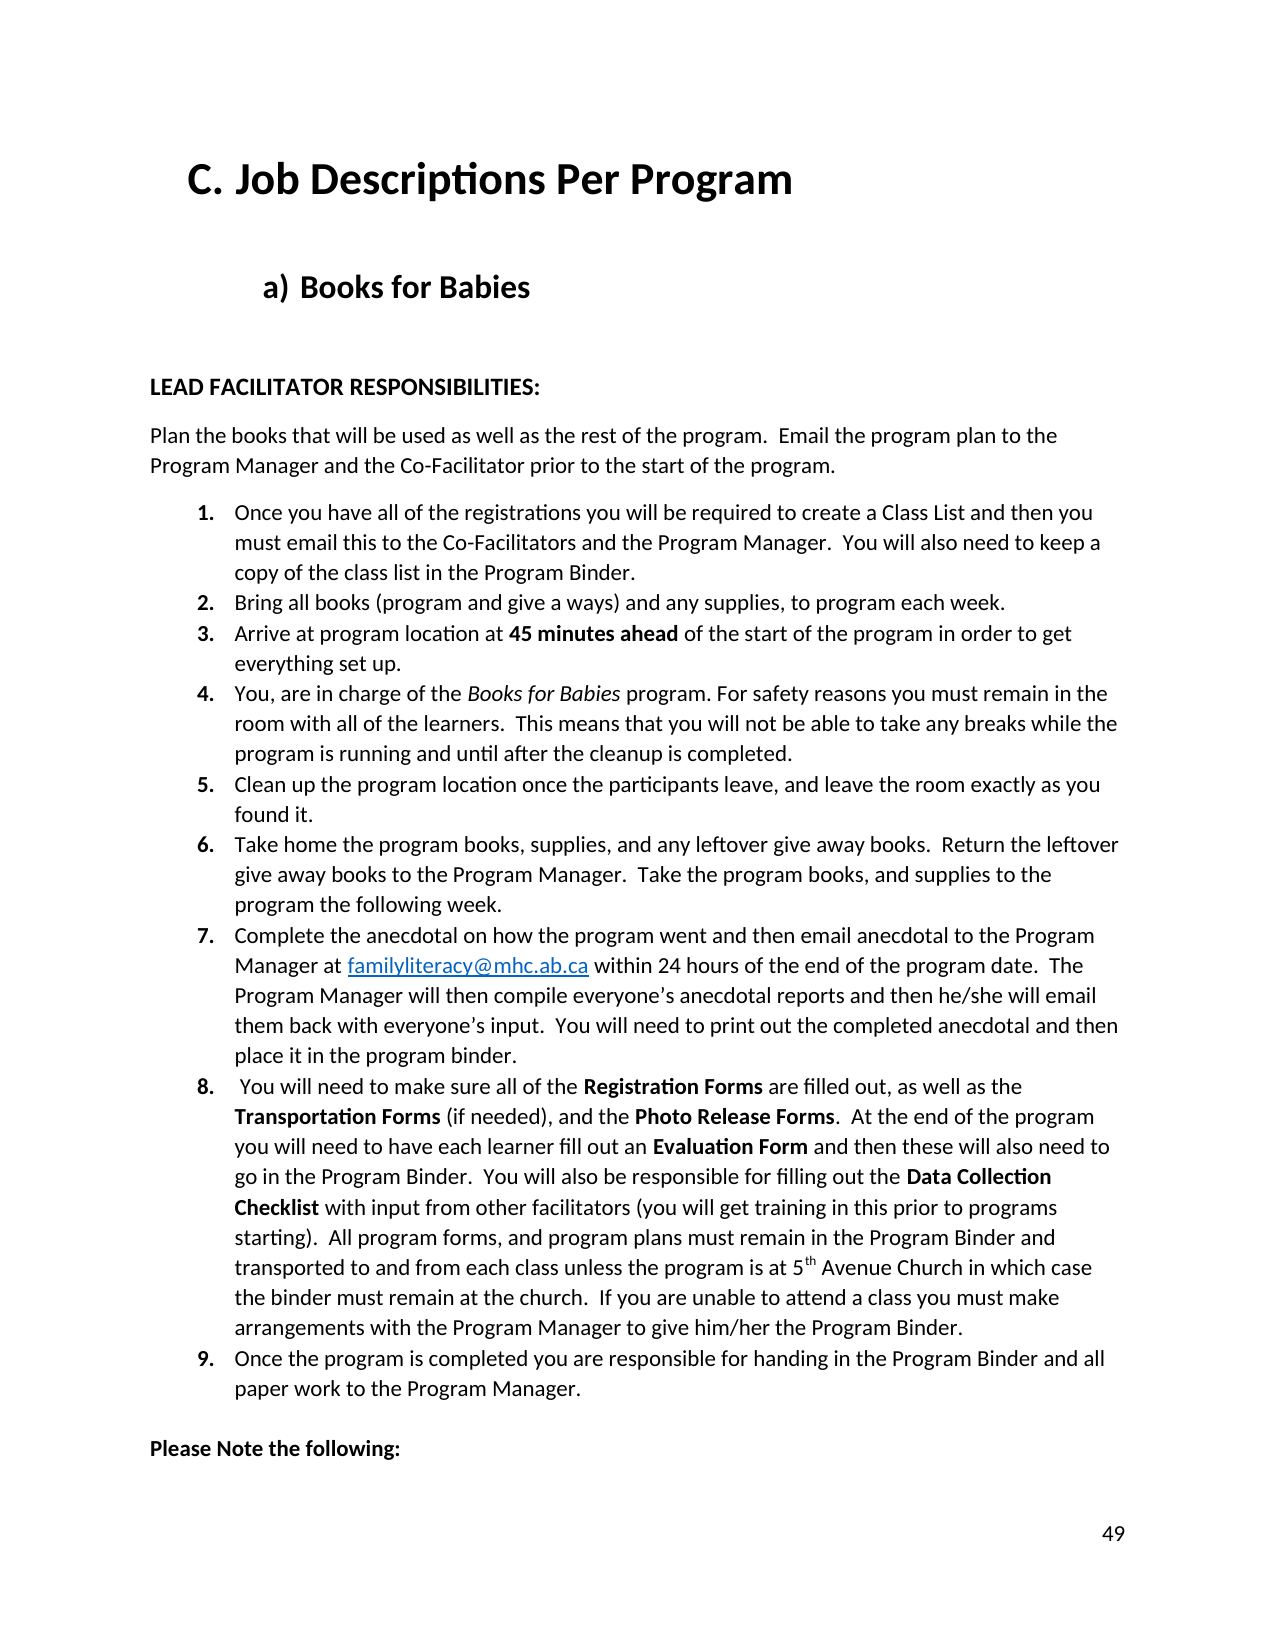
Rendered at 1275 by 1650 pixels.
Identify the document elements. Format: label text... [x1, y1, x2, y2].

text LEAD FACILITATOR RESPONSIBILITIES: [150, 371, 1125, 402]
list Bring all books (program and give a ways) and any supplies, to program each week. [197, 588, 1125, 616]
text Please Note the following: [150, 1434, 1125, 1462]
text Plan the books that will be used as well as the rest of the program. Email the program plan to the Program Manager and the Co-Facilitator prior to the start of the program. [150, 421, 1125, 479]
list Clean up the program location once the participants leave, and leave the room exactly as you found it. [197, 770, 1125, 828]
list Take home the program books, supplies, and any leftover give away books. Return the leftover give away books to the Program Manager. Take the program books, and supplies to the program the following week. [197, 830, 1125, 918]
list Books for Babies [262, 267, 1125, 307]
list You, are in charge of the Books for Babies program. For safety reasons you must remain in the room with all of the learners. This means that you will not be able to take any breaks while the program is running and until after the cleanup is completed. [197, 679, 1125, 767]
list You will need to make sure all of the Registration Forms are filled out, as well as the Transportation Forms (if needed), and the Photo Release Forms. At the end of the program you will need to have each learner fill out an Evaluation Form and then these will also need to go in the Program Binder. You will also be responsible for filling out the Data Collection Checklist with input from other facilitators (you will get training in this prior to programs starting). All program forms, and program plans must remain in the Program Binder and transported to and from each class unless the program is at 5th Avenue Church in which case the binder must remain at the church. If you are unable to attend a class you must make arrangements with the Program Manager to give him/her the Program Binder. [197, 1072, 1125, 1341]
list Complete the anecdotal on how the program went and then email anecdotal to the Program Manager at familyliteracy@mhc.ab.ca within 24 hours of the end of the program date. The Program Manager will then compile everyone’s anecdotal reports and then he/she will email them back with everyone’s input. You will need to print out the completed anecdotal and then place it in the program binder. [197, 921, 1125, 1069]
list Job Descriptions Per Program [187, 150, 1125, 206]
list Arrive at program location at 45 minutes ahead of the start of the program in order to get everything set up. [197, 619, 1125, 677]
list Once you have all of the registrations you will be required to create a Class List and then you must email this to the Co-Facilitators and the Program Manager. You will also need to keep a copy of the class list in the Program Binder. [197, 498, 1125, 586]
list Once the program is completed you are responsible for handing in the Program Binder and all paper work to the Program Manager. [197, 1344, 1125, 1402]
